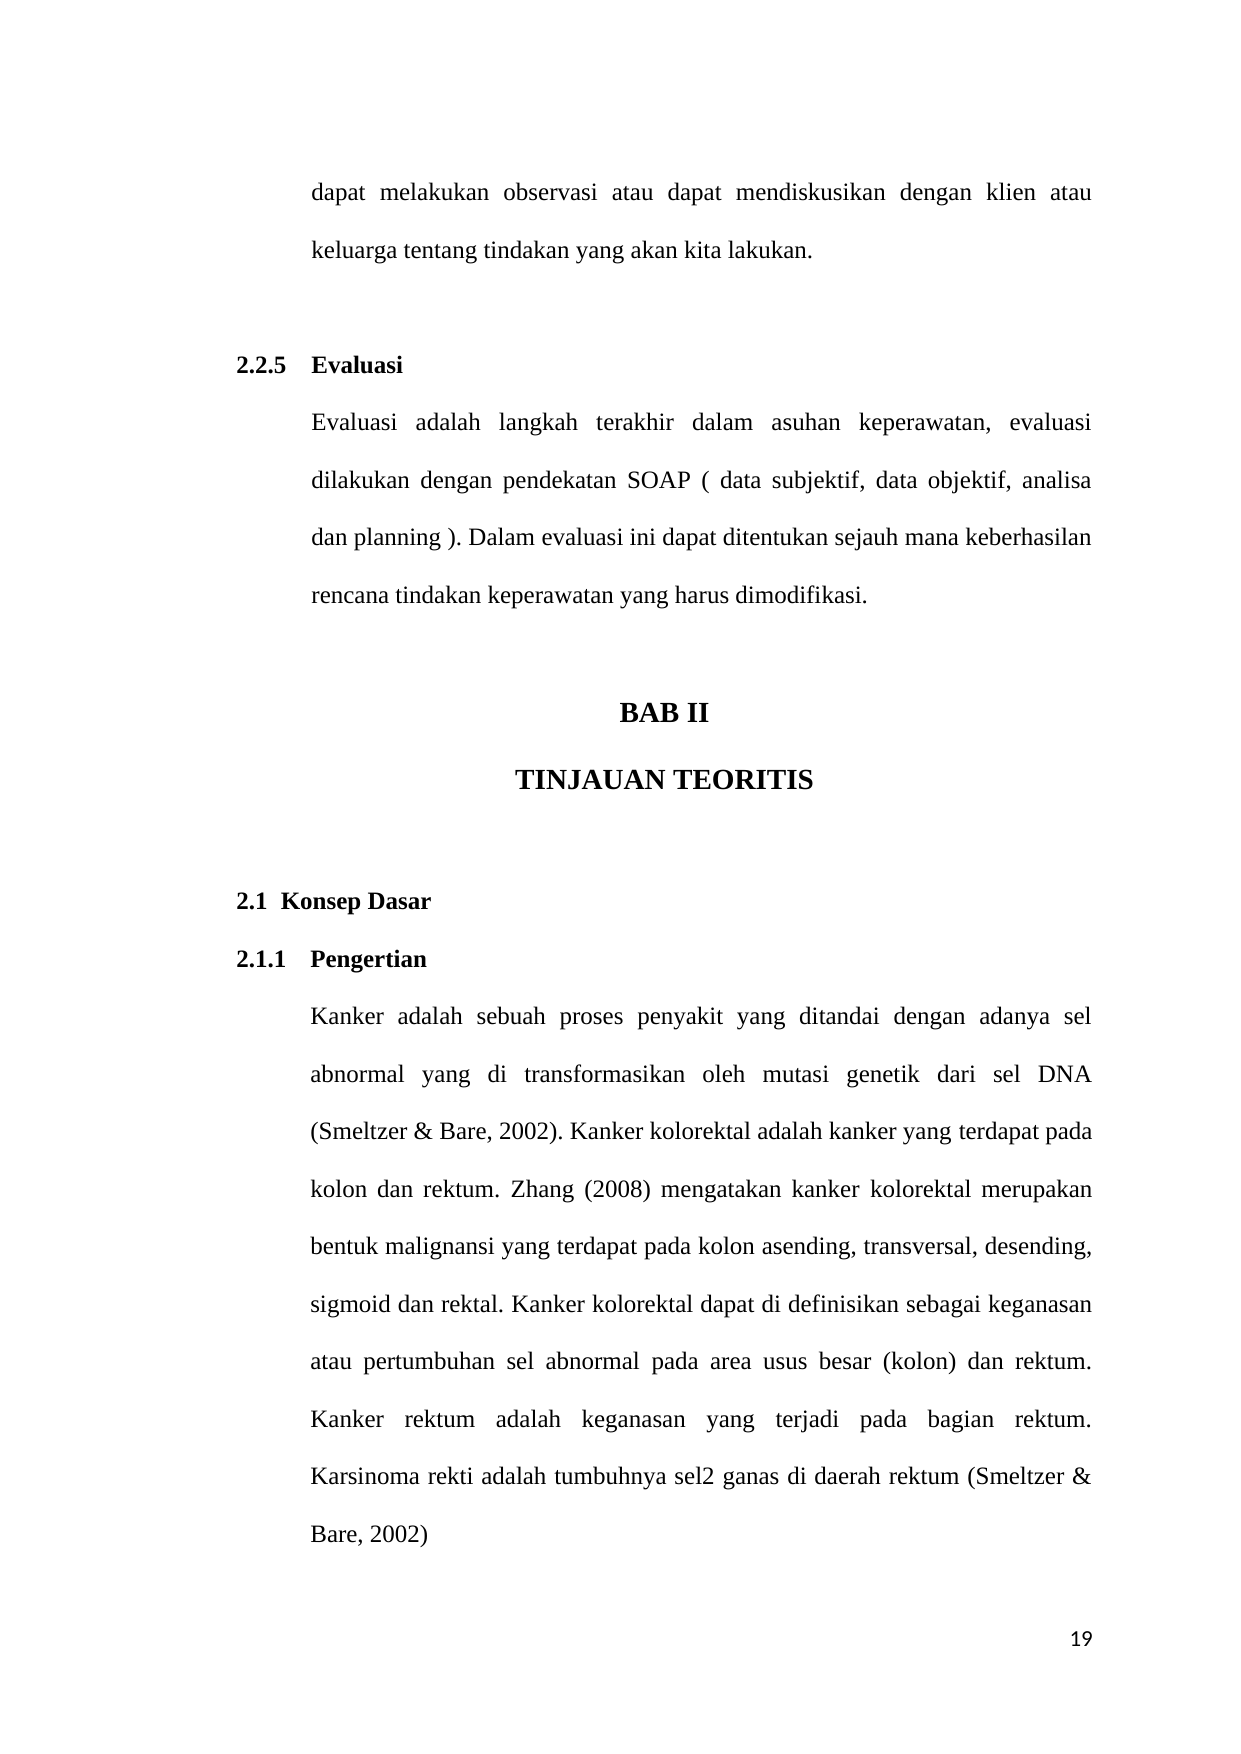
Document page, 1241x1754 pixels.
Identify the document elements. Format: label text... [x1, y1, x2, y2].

list Kanker adalah sebuah proses penyakit yang ditandai dengan adanya sel abnormal yang di transformasikan oleh mutasi genetik dari sel DNA (Smeltzer & Bare, 2002). Kanker kolorektal adalah kanker yang terdapat pada kolon dan rektum. Zhang (2008) mengatakan kanker kolorektal merupakan bentuk malignansi yang terdapat pada kolon asending, transversal, desending, sigmoid dan rektal. Kanker kolorektal dapat di definisikan sebagai keganasan atau pertumbuhan sel abnormal pada area usus besar (kolon) dan rektum. Kanker rektum adalah keganasan yang terjadi pada bagian rektum. Karsinoma rekti adalah tumbuhnya sel2 ganas di daerah rektum (Smeltzer & Bare, 2002) [310, 1001, 1092, 1548]
list Pengertian [236, 944, 1092, 973]
text TINJAUAN TEORITIS [236, 762, 1092, 795]
text BAB II [236, 695, 1092, 728]
list Konsep Dasar [236, 886, 1092, 915]
text Evaluasi adalah langkah terakhir dalam asuhan keperawatan, evaluasi dilakukan dengan pendekatan SOAP ( data subjektif, data objektif, analisa dan planning ). Dalam evaluasi ini dapat ditentukan sejauh mana keberhasilan rencana tindakan keperawatan yang harus dimodifikasi. [311, 407, 1092, 608]
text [311, 177, 1092, 263]
list Evaluasi [236, 350, 1092, 378]
